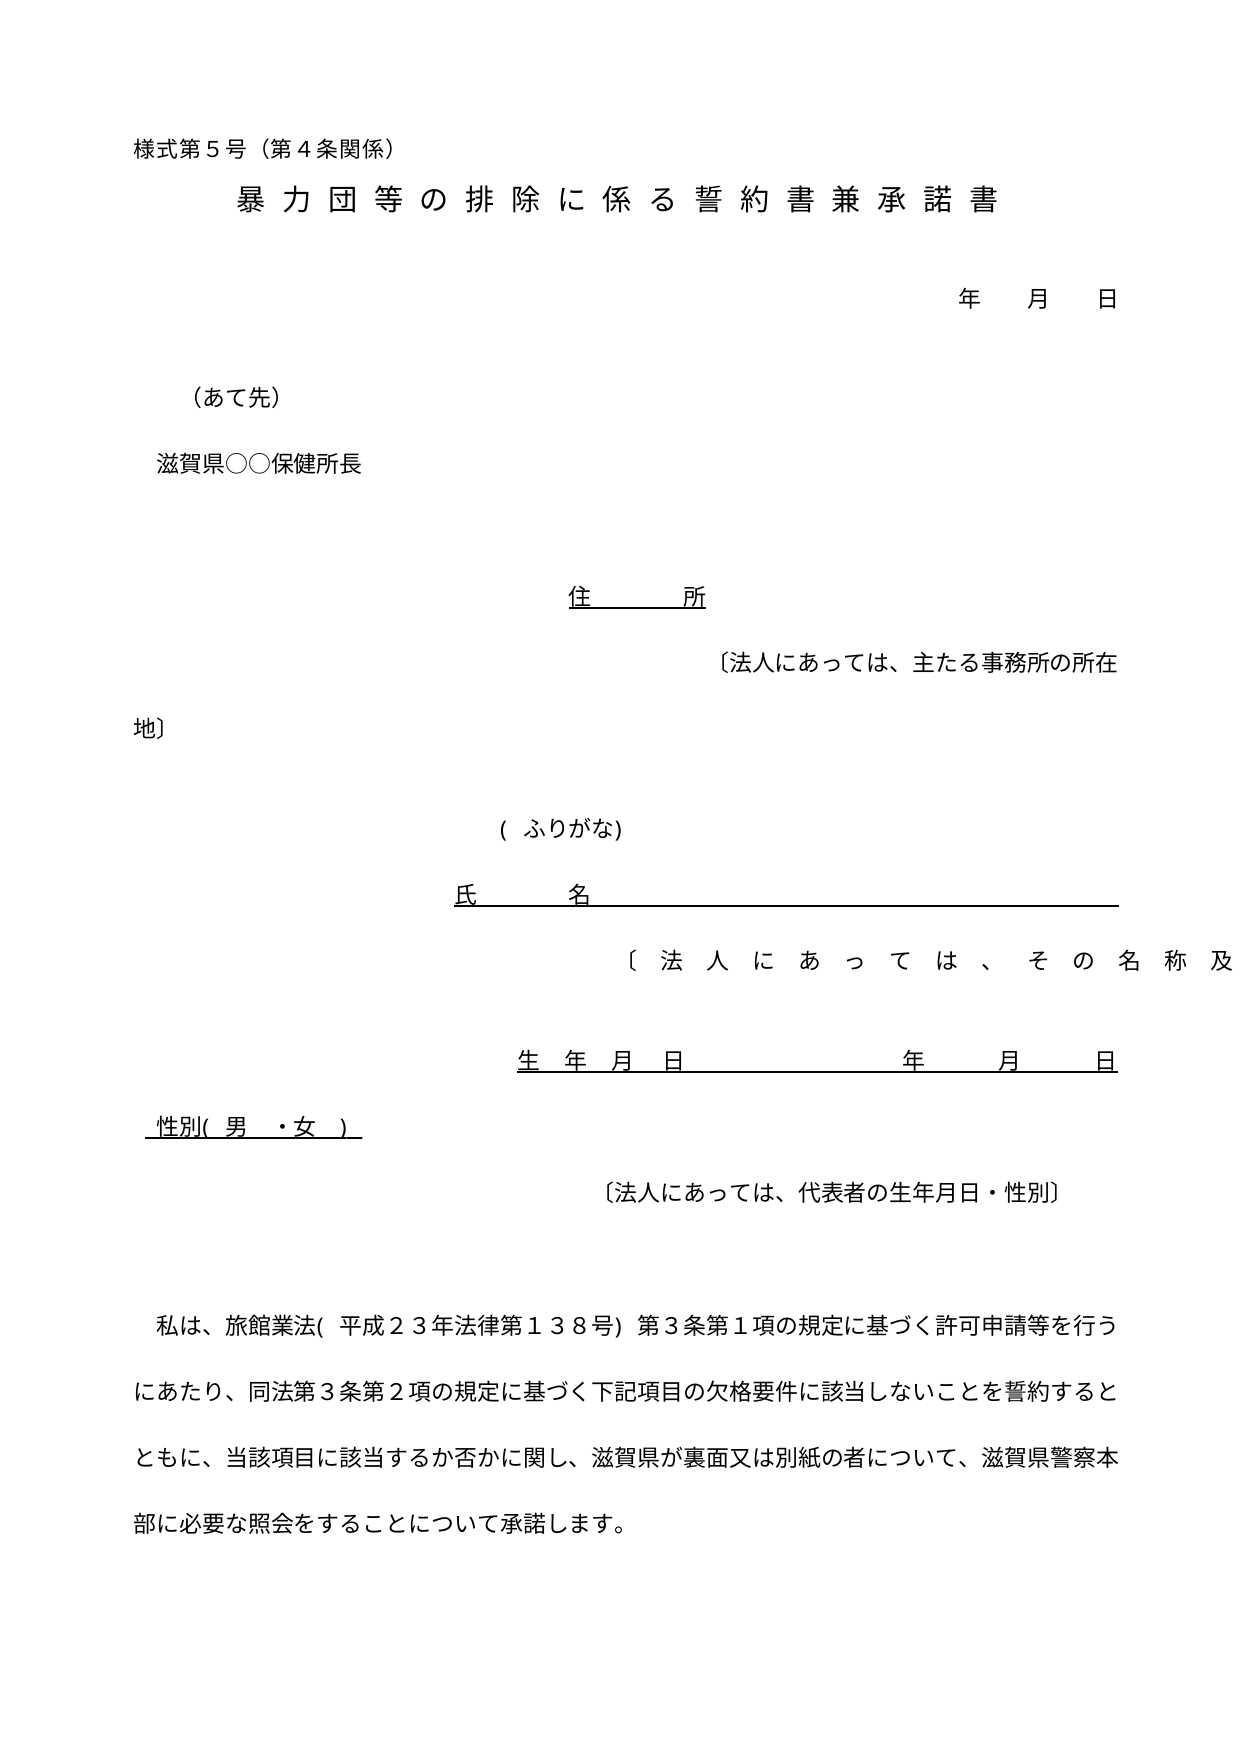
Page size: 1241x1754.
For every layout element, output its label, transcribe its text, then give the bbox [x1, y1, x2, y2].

text 様式第５号（第４条関係） [133, 132, 1119, 165]
text 〔法人にあっては、代表者の生年月日・性別〕 [133, 1158, 1119, 1225]
text 住 所 [133, 562, 1119, 628]
text (ふりがな) [133, 794, 1119, 860]
text 〔法人にあっては、主たる事務所の所在地〕 [133, 628, 1119, 761]
text 〔法人にあっては、その名称及び代表者名〕 [133, 927, 1119, 993]
text （あて先） [133, 363, 1119, 430]
text 年 月 日 [133, 264, 1119, 330]
text 暴力団等の排除に係る誓約書兼承諾書 [133, 165, 1119, 231]
text 私は、旅館業法(平成２３年法律第１３８号)第３条第１項の規定に基づく許可申請等を行うにあたり、同法第３条第２項の規定に基づく下記項目の欠格要件に該当しないことを誓約するとともに、当該項目に該当するか否かに関し、滋賀県が裏面又は別紙の者について、滋賀県警察本部に必要な照会をすることについて承諾します。 [133, 1291, 1119, 1556]
text 滋賀県○○保健所長 [133, 430, 1119, 496]
text 氏 名 [133, 860, 1119, 927]
text 生年月日 年 月 日 性別( 男 ・女 ) [145, 1026, 1119, 1158]
